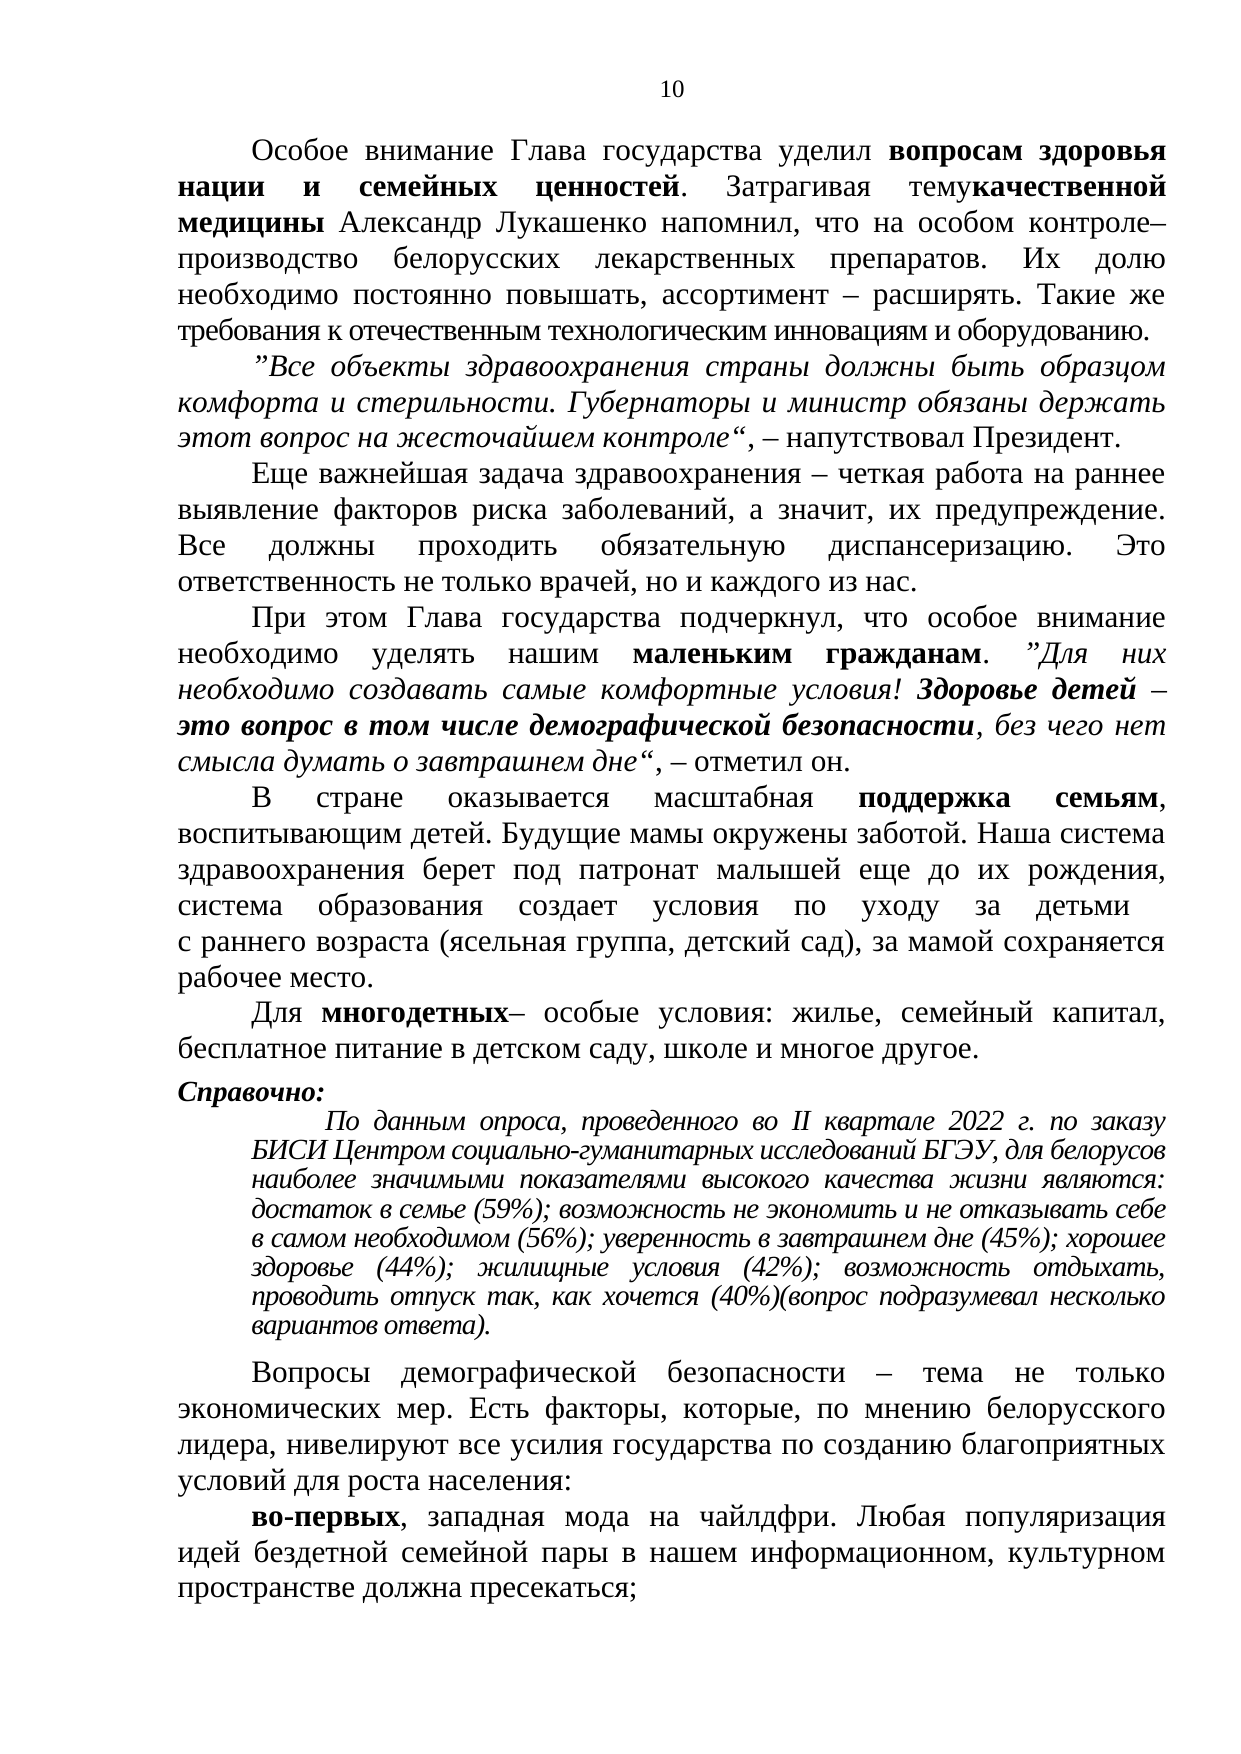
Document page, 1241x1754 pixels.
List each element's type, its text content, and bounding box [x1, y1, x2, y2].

text во-первых, западная мода на чайлдфри. Любая популяризация идей бездетной семейной пары в нашем информационном, культурном пространстве должна пресекаться; [177, 1497, 1167, 1605]
text При этом Глава государства подчеркнул, что особое внимание необходимо уделять нашим маленьким гражданам. ”Для них необходимо создавать самые комфортные условия! Здоровье детей – это вопрос в том числе демографической безопасности, без чего нет смысла думать о завтрашнем дне“, – отметил он. [177, 598, 1167, 778]
text Справочно: [177, 1078, 1167, 1107]
text Еще важнейшая задача здравоохранения – четкая работа на раннее выявление факторов риска заболеваний, а значит, их предупреждение. Все должны проходить обязательную диспансеризацию. Это ответственность не только врачей, но и каждого из нас. [177, 455, 1167, 598]
text ”Все объекты здравоохранения страны должны быть образцом комфорта и стерильности. Губернаторы и министр обязаны держать этот вопрос на жесточайшем контроле“, – напутствовал Президент. [177, 347, 1167, 455]
text По данным опроса, проведенного во II квартале 2022 г. по заказу БИСИ Центром социально-гуманитарных исследований БГЭУ, для белорусов наиболее значимыми показателями высокого качества жизни являются: достаток в семье (59%); возможность не экономить и не отказывать себе в самом необходимом (56%); уверенность в завтрашнем дне (45%); хорошее здоровье (44%); жилищные условия (42%); возможность отдыхать, проводить отпуск так, как хочется (40%)(вопрос подразумевал несколько вариантов ответа). [251, 1107, 1167, 1341]
text Для многодетных– особые условия: жилье, семейный капитал, бесплатное питание в детском саду, школе и многое другое. [177, 994, 1167, 1066]
text В стране оказывается масштабная поддержка семьям, воспитывающим детей. Будущие мамы окружены заботой. Наша система здравоохранения берет под патронат малышей еще до их рождения, система образования создает условия по уходу за детьми с раннего возраста (ясельная группа, детский сад), за мамой сохраняется рабочее место. [177, 778, 1167, 994]
text Вопросы демографической безопасности – тема не только экономических мер. Есть факторы, которые, по мнению белорусского лидера, нивелируют все усилия государства по созданию благоприятных условий для роста населения: [177, 1353, 1167, 1497]
text Особое внимание Глава государства уделил вопросам здоровья нации и семейных ценностей. Затрагивая темукачественной медицины Александр Лукашенко напомнил, что на особом контроле– производство белорусских лекарственных препаратов. Их долю необходимо постоянно повышать, ассортимент – расширять. Такие же требования к отечественным технологическим инновациям и оборудованию. [177, 131, 1167, 347]
